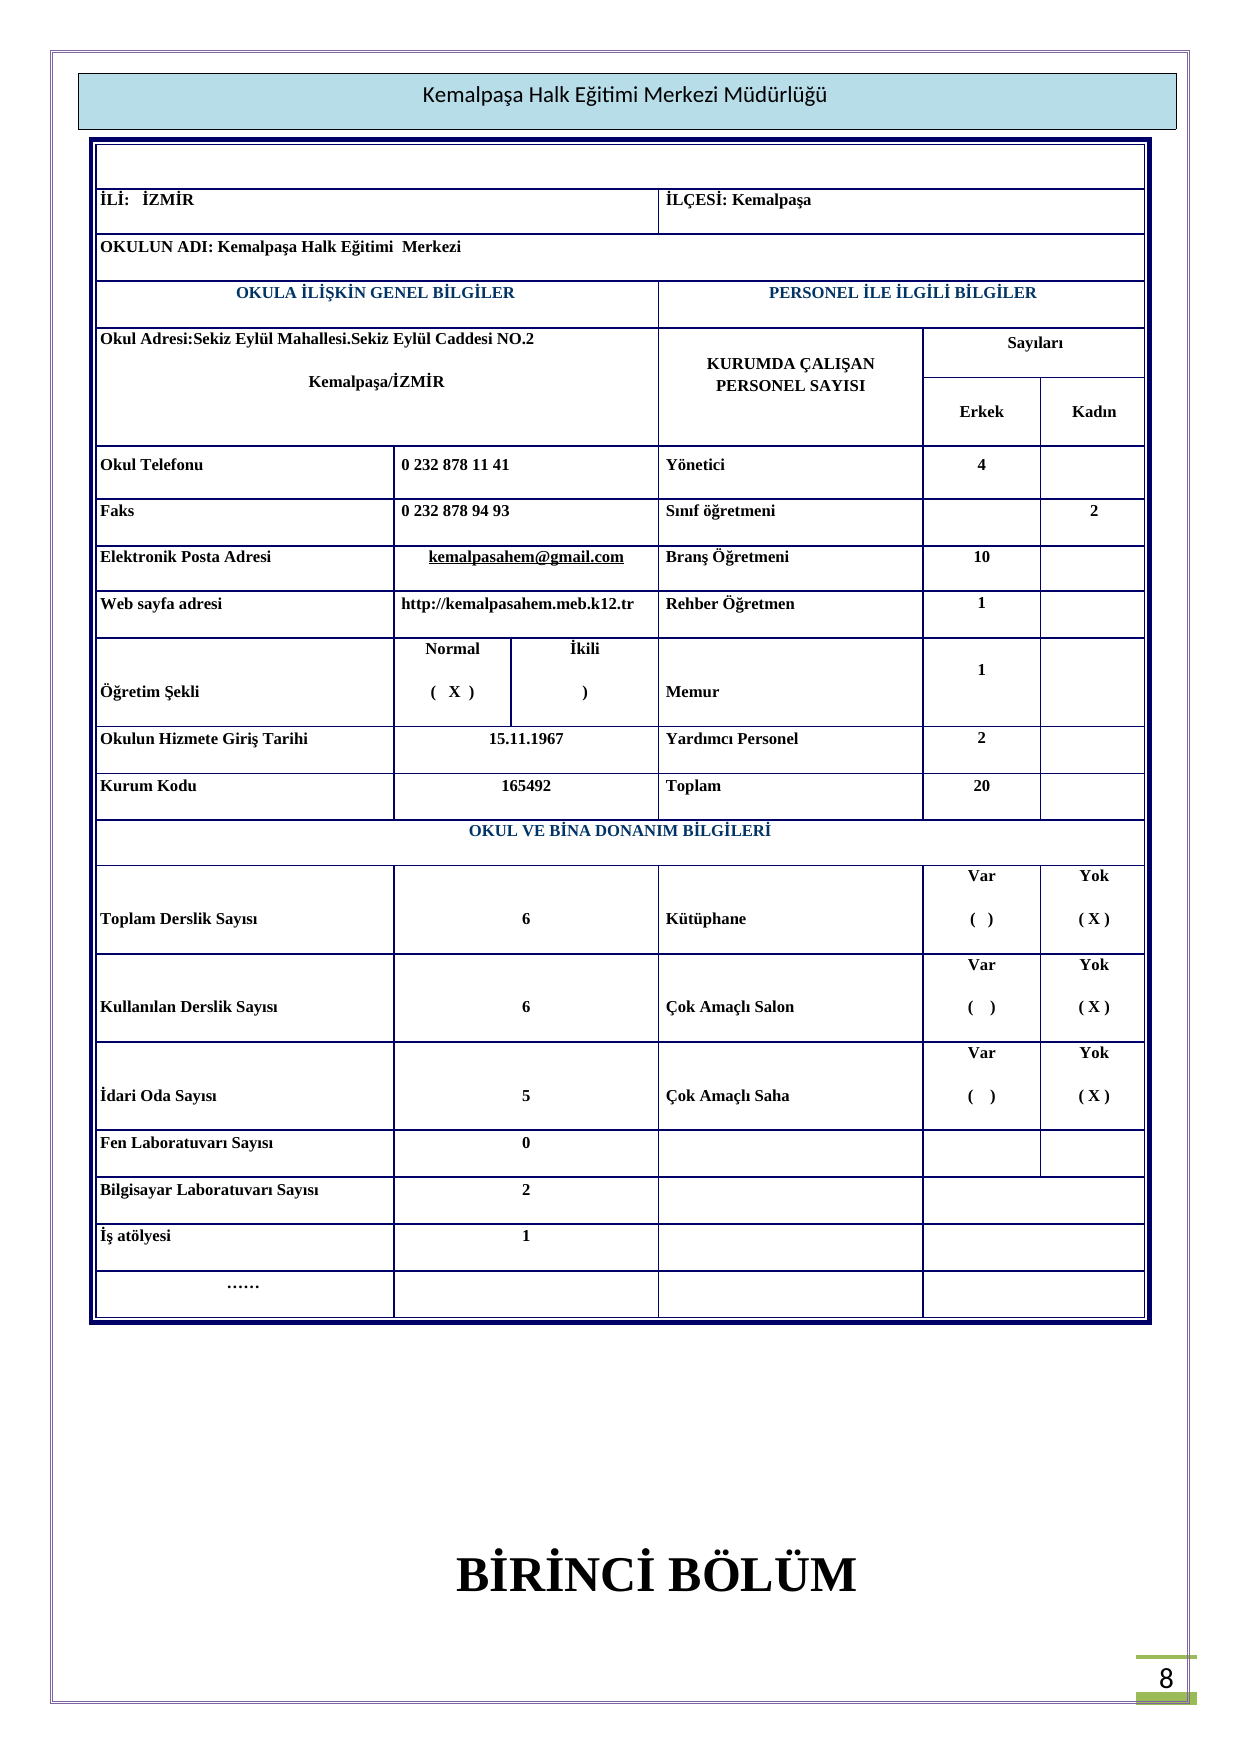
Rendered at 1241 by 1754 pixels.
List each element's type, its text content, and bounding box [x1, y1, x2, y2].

table_cell İş atölyesi [97, 1225, 393, 1270]
table_cell İLİ: İZMİR [97, 190, 658, 233]
table_cell 165492 [395, 774, 658, 819]
table_cell Yok ( X ) [1041, 866, 1144, 953]
table_cell Toplam Derslik Sayısı [97, 866, 393, 953]
table_cell 6 [395, 955, 658, 1041]
table_cell Sınıf öğretmeni [659, 500, 922, 545]
table_cell Kurum Kodu [97, 774, 393, 819]
table_cell Kullanılan Derslik Sayısı [97, 955, 393, 1041]
table_cell [924, 1131, 1040, 1176]
table_cell Branş Öğretmeni [659, 547, 922, 590]
table_cell [1041, 639, 1144, 726]
table_cell OKULA İLİŞKİN GENEL BİLGİLER [97, 282, 658, 327]
table_cell Yönetici [659, 447, 922, 498]
table_cell Rehber Öğretmen [659, 592, 922, 637]
table_cell Fen Laboratuvarı Sayısı [97, 1131, 393, 1176]
table_cell [924, 1178, 1144, 1223]
table_cell [659, 1178, 922, 1223]
table_cell Var ( ) [924, 1043, 1040, 1129]
table_cell [1041, 547, 1144, 590]
table_cell 2 [1041, 500, 1144, 545]
table_cell 20 [924, 774, 1040, 819]
table_cell 0 232 878 94 93 [395, 500, 658, 545]
table_cell Kadın [1041, 378, 1144, 445]
table_cell 1 [924, 639, 1040, 726]
table_cell İLÇESİ: Kemalpaşa [659, 190, 1144, 233]
table_cell Memur [659, 639, 922, 726]
table_cell Yok ( X ) [1041, 1043, 1144, 1129]
table_cell Okulun Hizmete Giriş Tarihi [97, 727, 393, 772]
table_cell [924, 1272, 1144, 1317]
table_cell Okul Adresi:Sekiz Eylül Mahallesi.Sekiz Eylül Caddesi NO.2 Kemalpaşa/İZMİR [97, 329, 658, 445]
table_cell [924, 1225, 1144, 1270]
table_cell 4 [924, 447, 1040, 498]
table_cell 2 [924, 727, 1040, 772]
table_cell Yardımcı Personel [659, 727, 922, 772]
table_cell 0 232 878 11 41 [395, 447, 658, 498]
table_cell 0 [395, 1131, 658, 1176]
table_cell Var ( ) [924, 955, 1040, 1041]
table_cell İkili ) [512, 639, 658, 726]
table_cell 15.11.1967 [395, 727, 658, 772]
table_cell Elektronik Posta Adresi [97, 547, 393, 590]
text BİRİNCİ BÖLÜM [148, 1544, 1092, 1602]
table_cell Kütüphane [659, 866, 922, 953]
table_cell Bilgisayar Laboratuvarı Sayısı [97, 1178, 393, 1223]
table_cell Web sayfa adresi [97, 592, 393, 637]
table_cell Normal ( X ) [395, 639, 510, 726]
table_cell kemalpasahem@gmail.com [395, 547, 658, 590]
table_cell [1041, 774, 1144, 819]
table_cell Çok Amaçlı Salon [659, 955, 922, 1041]
table_cell Öğretim Şekli [97, 639, 393, 726]
table_cell 6 [395, 866, 658, 953]
table_cell Toplam [659, 774, 922, 819]
table_cell [1041, 1131, 1144, 1176]
table_cell Çok Amaçlı Saha [659, 1043, 922, 1129]
table_cell Var ( ) [924, 866, 1040, 953]
table_cell OKULUN ADI: Kemalpaşa Halk Eğitimi Merkezi [97, 235, 1144, 280]
table_cell 2 [395, 1178, 658, 1223]
table_cell [659, 1225, 922, 1270]
table_cell Erkek [924, 378, 1040, 445]
table_cell Yok ( X ) [1041, 955, 1144, 1041]
table_cell KURUMDA ÇALIŞAN PERSONEL SAYISI [659, 329, 922, 445]
table_cell PERSONEL İLE İLGİLİ BİLGİLER [659, 282, 1144, 327]
table_cell Sayıları [924, 329, 1144, 377]
table_cell 1 [924, 592, 1040, 637]
table_cell OKUL VE BİNA DONANIM BİLGİLERİ [97, 821, 1144, 865]
table_cell [395, 1272, 658, 1317]
table_cell [659, 1131, 922, 1176]
table_cell [1041, 592, 1144, 637]
table_cell 10 [924, 547, 1040, 590]
table_cell Okul Telefonu [97, 447, 393, 498]
table_cell İdari Oda Sayısı [97, 1043, 393, 1129]
table_cell [1041, 727, 1144, 772]
table_cell 1 [395, 1225, 658, 1270]
table_cell Faks [97, 500, 393, 545]
table_cell [659, 1272, 922, 1317]
table_header [97, 145, 1144, 188]
table_cell 5 [395, 1043, 658, 1129]
table_cell [1041, 447, 1144, 498]
table_cell [924, 500, 1040, 545]
table_cell …… [97, 1272, 393, 1317]
table_cell http://kemalpasahem.meb.k12.tr [395, 592, 658, 637]
